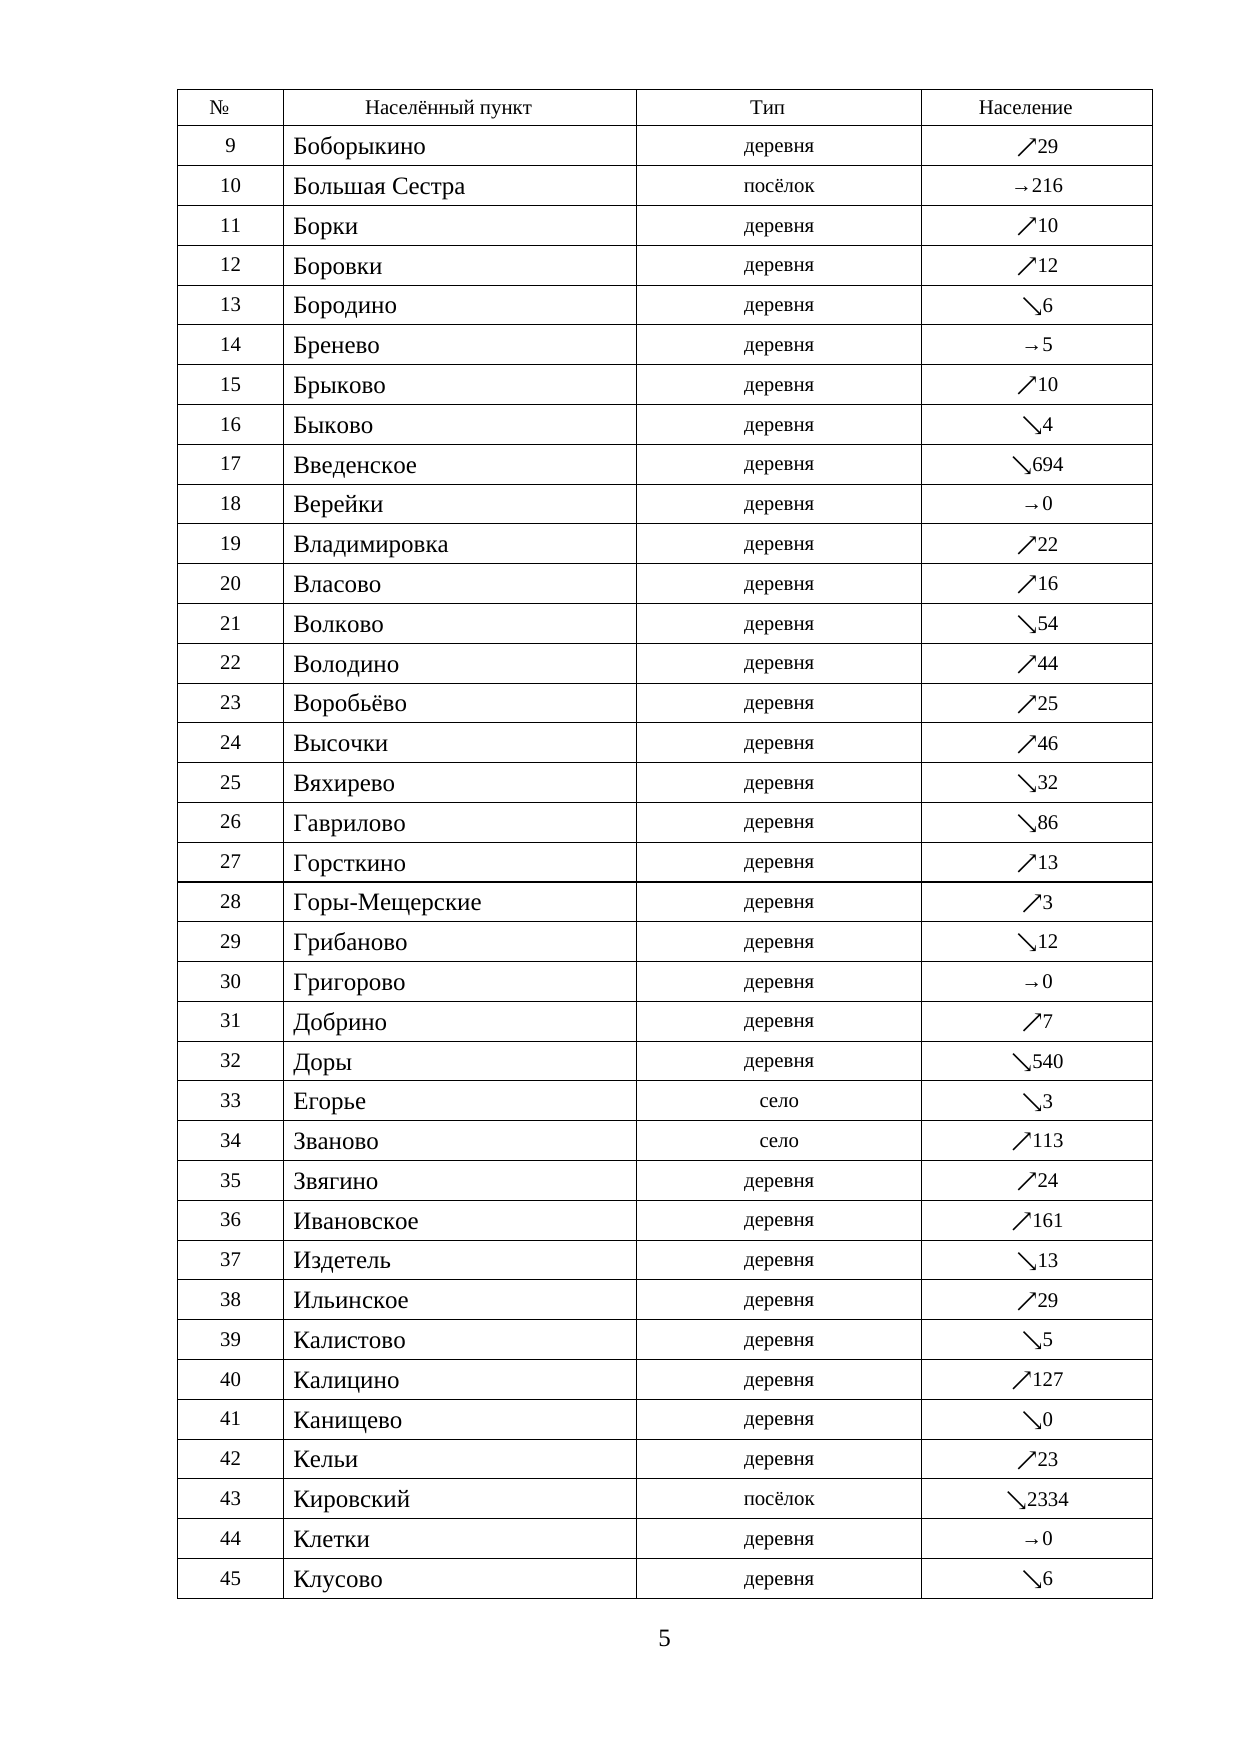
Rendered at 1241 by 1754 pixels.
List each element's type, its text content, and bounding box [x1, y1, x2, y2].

table_cell Власово [284, 564, 636, 603]
table_cell Григорово [284, 962, 636, 1001]
table_cell деревня [637, 604, 921, 643]
table_cell деревня [637, 1559, 921, 1598]
table_header № [178, 90, 283, 125]
table_cell ↘540 [922, 1042, 1152, 1080]
table_cell деревня [637, 1042, 921, 1080]
table_cell деревня [637, 1201, 921, 1239]
table_cell 36 [178, 1201, 283, 1239]
table_cell деревня [637, 1320, 921, 1359]
table_cell ↘32 [922, 763, 1152, 802]
table_cell 40 [178, 1360, 283, 1399]
table_cell 35 [178, 1161, 283, 1200]
table_cell ↘12 [922, 922, 1152, 961]
table_cell →216 [922, 166, 1152, 205]
table_cell ↗25 [922, 684, 1152, 722]
table_cell деревня [637, 524, 921, 563]
table_cell Издетель [284, 1241, 636, 1279]
table_cell ↘86 [922, 803, 1152, 842]
table_cell деревня [637, 1440, 921, 1478]
table_cell 10 [178, 166, 283, 205]
table_cell 26 [178, 803, 283, 842]
table_cell 32 [178, 1042, 283, 1080]
table_cell ↗12 [922, 246, 1152, 284]
table_cell Высочки [284, 723, 636, 762]
table_header Населённый пункт [284, 90, 636, 125]
table_cell деревня [637, 723, 921, 762]
table_cell ↘0 [922, 1400, 1152, 1438]
table_cell Калицино [284, 1360, 636, 1399]
table_cell 21 [178, 604, 283, 643]
table_cell Боровки [284, 246, 636, 284]
table_cell посёлок [637, 1479, 921, 1518]
table_cell деревня [637, 1241, 921, 1279]
table_cell ↗10 [922, 206, 1152, 245]
table_cell деревня [637, 365, 921, 404]
table_cell деревня [637, 1002, 921, 1041]
table_cell деревня [637, 564, 921, 603]
table_cell Гаврилово [284, 803, 636, 842]
table_cell 41 [178, 1400, 283, 1438]
table_cell Доры [284, 1042, 636, 1080]
table_cell 45 [178, 1559, 283, 1598]
table_cell деревня [637, 1161, 921, 1200]
table_cell деревня [637, 883, 921, 921]
table_cell 33 [178, 1081, 283, 1120]
table_cell Егорье [284, 1081, 636, 1120]
table_cell ↘4 [922, 405, 1152, 444]
table_cell Клусово [284, 1559, 636, 1598]
table_cell деревня [637, 763, 921, 802]
table_cell 39 [178, 1320, 283, 1359]
table_cell Боборыкино [284, 126, 636, 165]
table_cell ↘694 [922, 445, 1152, 483]
table_cell деревня [637, 962, 921, 1001]
table_cell 17 [178, 445, 283, 483]
table_cell ↘54 [922, 604, 1152, 643]
table_cell деревня [637, 1280, 921, 1319]
table_cell →5 [922, 325, 1152, 364]
table_cell Воробьёво [284, 684, 636, 722]
table_cell деревня [637, 246, 921, 284]
table_cell ↗29 [922, 126, 1152, 165]
table_cell деревня [637, 445, 921, 483]
table_cell 43 [178, 1479, 283, 1518]
table_cell 22 [178, 644, 283, 682]
table_cell село [637, 1081, 921, 1120]
table_cell 12 [178, 246, 283, 284]
table_cell Грибаново [284, 922, 636, 961]
table_cell Ивановское [284, 1201, 636, 1239]
table_cell Володино [284, 644, 636, 682]
table_cell деревня [637, 1519, 921, 1558]
table_cell →0 [922, 962, 1152, 1001]
table_cell →0 [922, 485, 1152, 523]
table_cell село [637, 1121, 921, 1160]
table_cell 29 [178, 922, 283, 961]
table_cell ↗44 [922, 644, 1152, 682]
table_cell Канищево [284, 1400, 636, 1438]
table_cell Введенское [284, 445, 636, 483]
table_cell ↗13 [922, 843, 1152, 881]
table_cell деревня [637, 1400, 921, 1438]
table_cell Звягино [284, 1161, 636, 1200]
table_cell деревня [637, 843, 921, 881]
table_cell 25 [178, 763, 283, 802]
table_cell ↗161 [922, 1201, 1152, 1239]
table_cell Борки [284, 206, 636, 245]
table_cell деревня [637, 644, 921, 682]
table_cell ↗113 [922, 1121, 1152, 1160]
table_cell ↘5 [922, 1320, 1152, 1359]
table_cell Горсткино [284, 843, 636, 881]
table_cell 18 [178, 485, 283, 523]
table_cell Большая Сестра [284, 166, 636, 205]
table_header Население [922, 90, 1152, 125]
table_cell деревня [637, 126, 921, 165]
table_cell 15 [178, 365, 283, 404]
table_cell →0 [922, 1519, 1152, 1558]
table_cell 14 [178, 325, 283, 364]
table_cell Званово [284, 1121, 636, 1160]
table_cell 27 [178, 843, 283, 881]
table_cell деревня [637, 1360, 921, 1399]
table_cell ↘6 [922, 1559, 1152, 1598]
table_cell Брыково [284, 365, 636, 404]
table_cell Калистово [284, 1320, 636, 1359]
table_cell 9 [178, 126, 283, 165]
table_cell ↗23 [922, 1440, 1152, 1478]
table_cell 44 [178, 1519, 283, 1558]
table_cell 42 [178, 1440, 283, 1478]
table_cell деревня [637, 286, 921, 324]
table_cell деревня [637, 922, 921, 961]
table_cell деревня [637, 405, 921, 444]
table_cell Бренево [284, 325, 636, 364]
table_cell посёлок [637, 166, 921, 205]
table_cell Бородино [284, 286, 636, 324]
table_cell Добрино [284, 1002, 636, 1041]
table_cell ↗29 [922, 1280, 1152, 1319]
table_cell 13 [178, 286, 283, 324]
table_cell ↗46 [922, 723, 1152, 762]
table_cell 38 [178, 1280, 283, 1319]
table_cell 16 [178, 405, 283, 444]
table_cell деревня [637, 325, 921, 364]
table_cell 31 [178, 1002, 283, 1041]
table_cell деревня [637, 684, 921, 722]
table_cell деревня [637, 206, 921, 245]
table_cell 37 [178, 1241, 283, 1279]
table_cell 20 [178, 564, 283, 603]
table_cell Верейки [284, 485, 636, 523]
table_cell ↗127 [922, 1360, 1152, 1399]
table_cell ↘3 [922, 1081, 1152, 1120]
table_cell ↘2334 [922, 1479, 1152, 1518]
table_cell 34 [178, 1121, 283, 1160]
table_cell Быково [284, 405, 636, 444]
table_cell деревня [637, 803, 921, 842]
table_cell ↗22 [922, 524, 1152, 563]
table_cell 19 [178, 524, 283, 563]
table_cell 11 [178, 206, 283, 245]
table_cell ↗10 [922, 365, 1152, 404]
table_cell 23 [178, 684, 283, 722]
table_cell Ильинское [284, 1280, 636, 1319]
table_cell ↘13 [922, 1241, 1152, 1279]
table_cell 30 [178, 962, 283, 1001]
table_cell Владимировка [284, 524, 636, 563]
table_header Тип [637, 90, 921, 125]
table_cell ↗7 [922, 1002, 1152, 1041]
table_cell 28 [178, 883, 283, 921]
table_cell ↗3 [922, 883, 1152, 921]
table_cell ↗24 [922, 1161, 1152, 1200]
table_cell Горы-Мещерские [284, 883, 636, 921]
table_cell 24 [178, 723, 283, 762]
table_cell ↗16 [922, 564, 1152, 603]
table_cell Волково [284, 604, 636, 643]
table_cell ↘6 [922, 286, 1152, 324]
table_cell Клетки [284, 1519, 636, 1558]
table_cell Вяхирево [284, 763, 636, 802]
table_cell деревня [637, 485, 921, 523]
table_cell Кельи [284, 1440, 636, 1478]
table_cell Кировский [284, 1479, 636, 1518]
